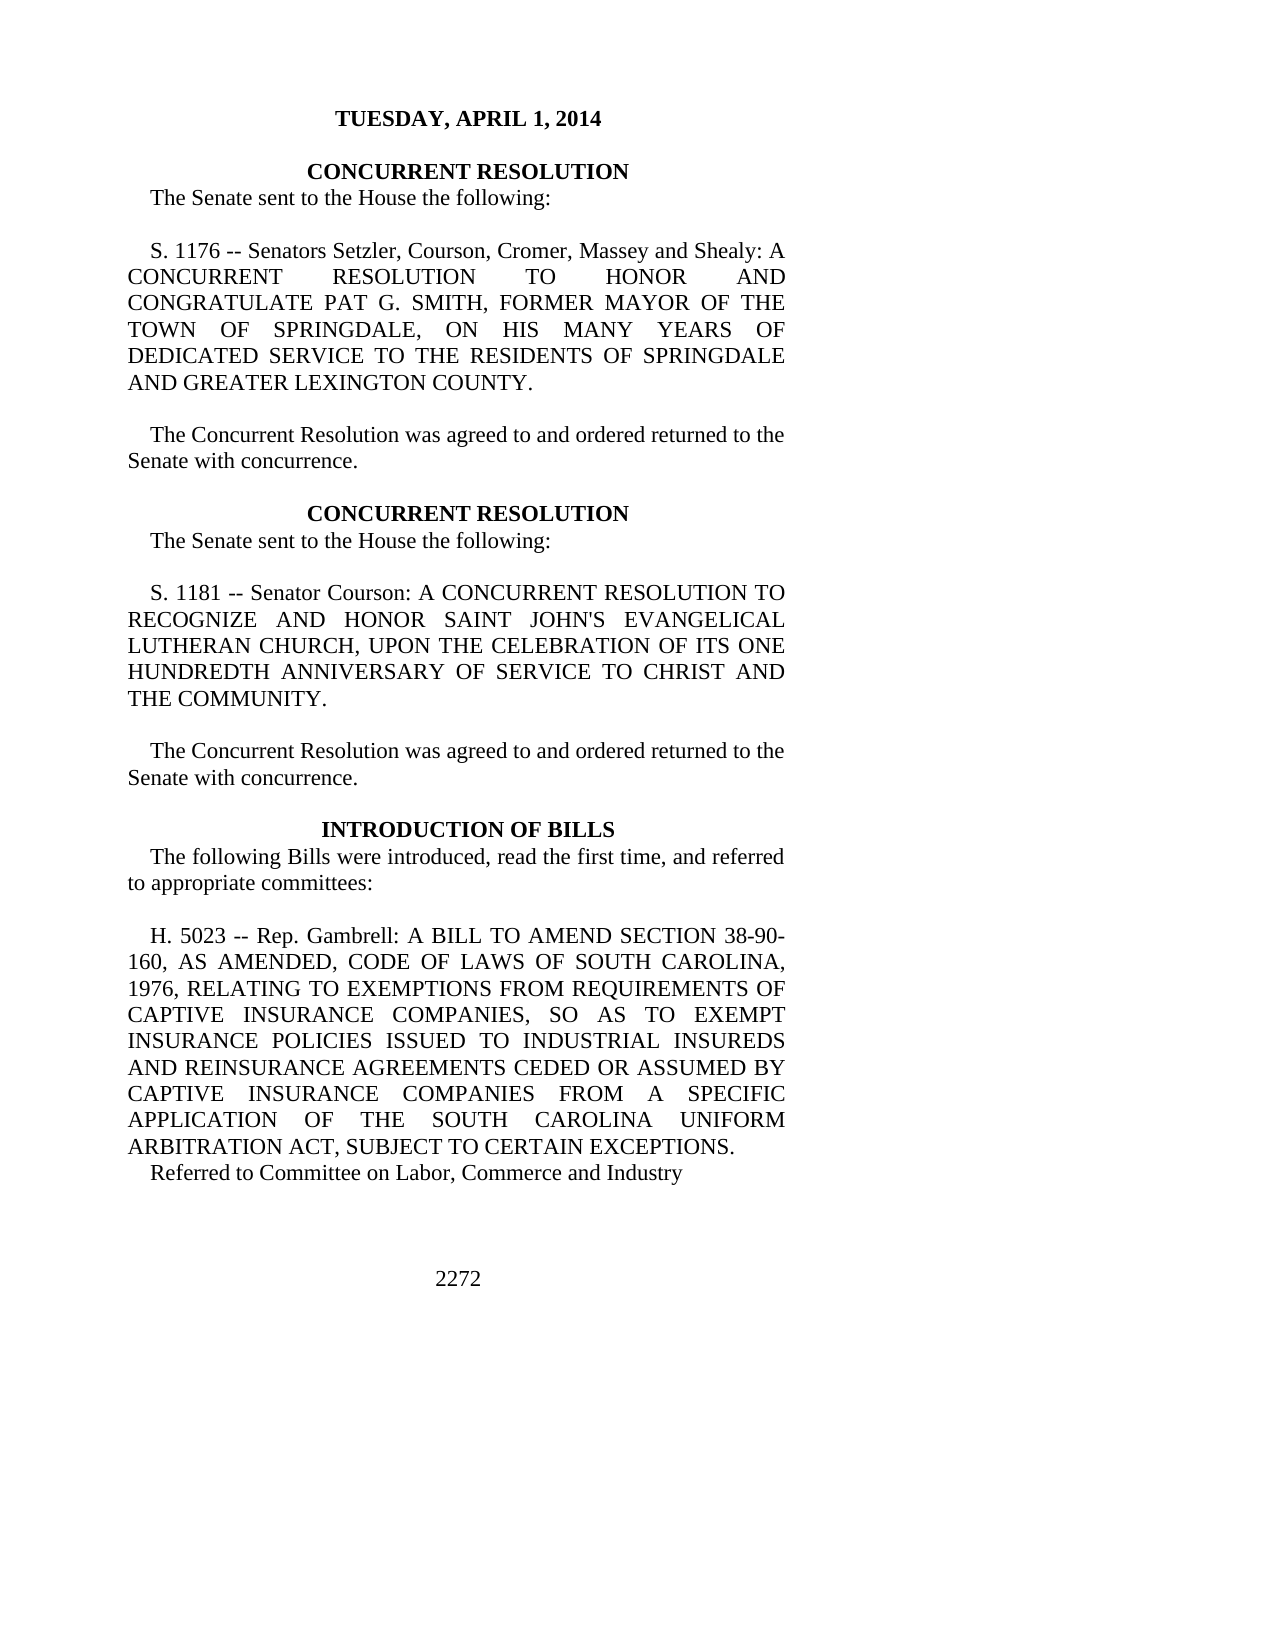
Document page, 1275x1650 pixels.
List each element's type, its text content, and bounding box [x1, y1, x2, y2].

text CONCURRENT RESOLUTION [127, 158, 786, 184]
text S. 1176 -- Senators Setzler, Courson, Cromer, Massey and Shealy: A CONCURRENT RESOLUTION TO HONOR AND CONGRATULATE PAT G. SMITH, FORMER MAYOR OF THE TOWN OF SPRINGDALE, ON HIS MANY YEARS OF DEDICATED SERVICE TO THE RESIDENTS OF SPRINGDALE AND GREATER LEXINGTON COUNTY. [127, 237, 786, 395]
text The Concurrent Resolution was agreed to and ordered returned to the Senate with concurrence. [127, 421, 786, 474]
text INTRODUCTION OF BILLS [127, 817, 786, 843]
text H. 5023 -- Rep. Gambrell: A BILL TO AMEND SECTION 38-90-160, AS AMENDED, CODE OF LAWS OF SOUTH CAROLINA, 1976, RELATING TO EXEMPTIONS FROM REQUIREMENTS OF CAPTIVE INSURANCE COMPANIES, SO AS TO EXEMPT INSURANCE POLICIES ISSUED TO INDUSTRIAL INSUREDS AND REINSURANCE AGREEMENTS CEDED OR ASSUMED BY CAPTIVE INSURANCE COMPANIES FROM A SPECIFIC APPLICATION OF THE SOUTH CAROLINA UNIFORM ARBITRATION ACT, SUBJECT TO CERTAIN EXCEPTIONS. [127, 922, 786, 1159]
text CONCURRENT RESOLUTION [127, 500, 786, 527]
text The Concurrent Resolution was agreed to and ordered returned to the Senate with concurrence. [127, 737, 786, 790]
text The Senate sent to the House the following: [127, 527, 786, 553]
text S. 1181 -- Senator Courson: A CONCURRENT RESOLUTION TO RECOGNIZE AND HONOR SAINT JOHN'S EVANGELICAL LUTHERAN CHURCH, UPON THE CELEBRATION OF ITS ONE HUNDREDTH ANNIVERSARY OF SERVICE TO CHRIST AND THE COMMUNITY. [127, 579, 786, 711]
text The Senate sent to the House the following: [127, 184, 786, 210]
text Referred to Committee on Labor, Commerce and Industry [127, 1159, 786, 1186]
text The following Bills were introduced, read the first time, and referred to appropriate committees: [127, 843, 786, 896]
